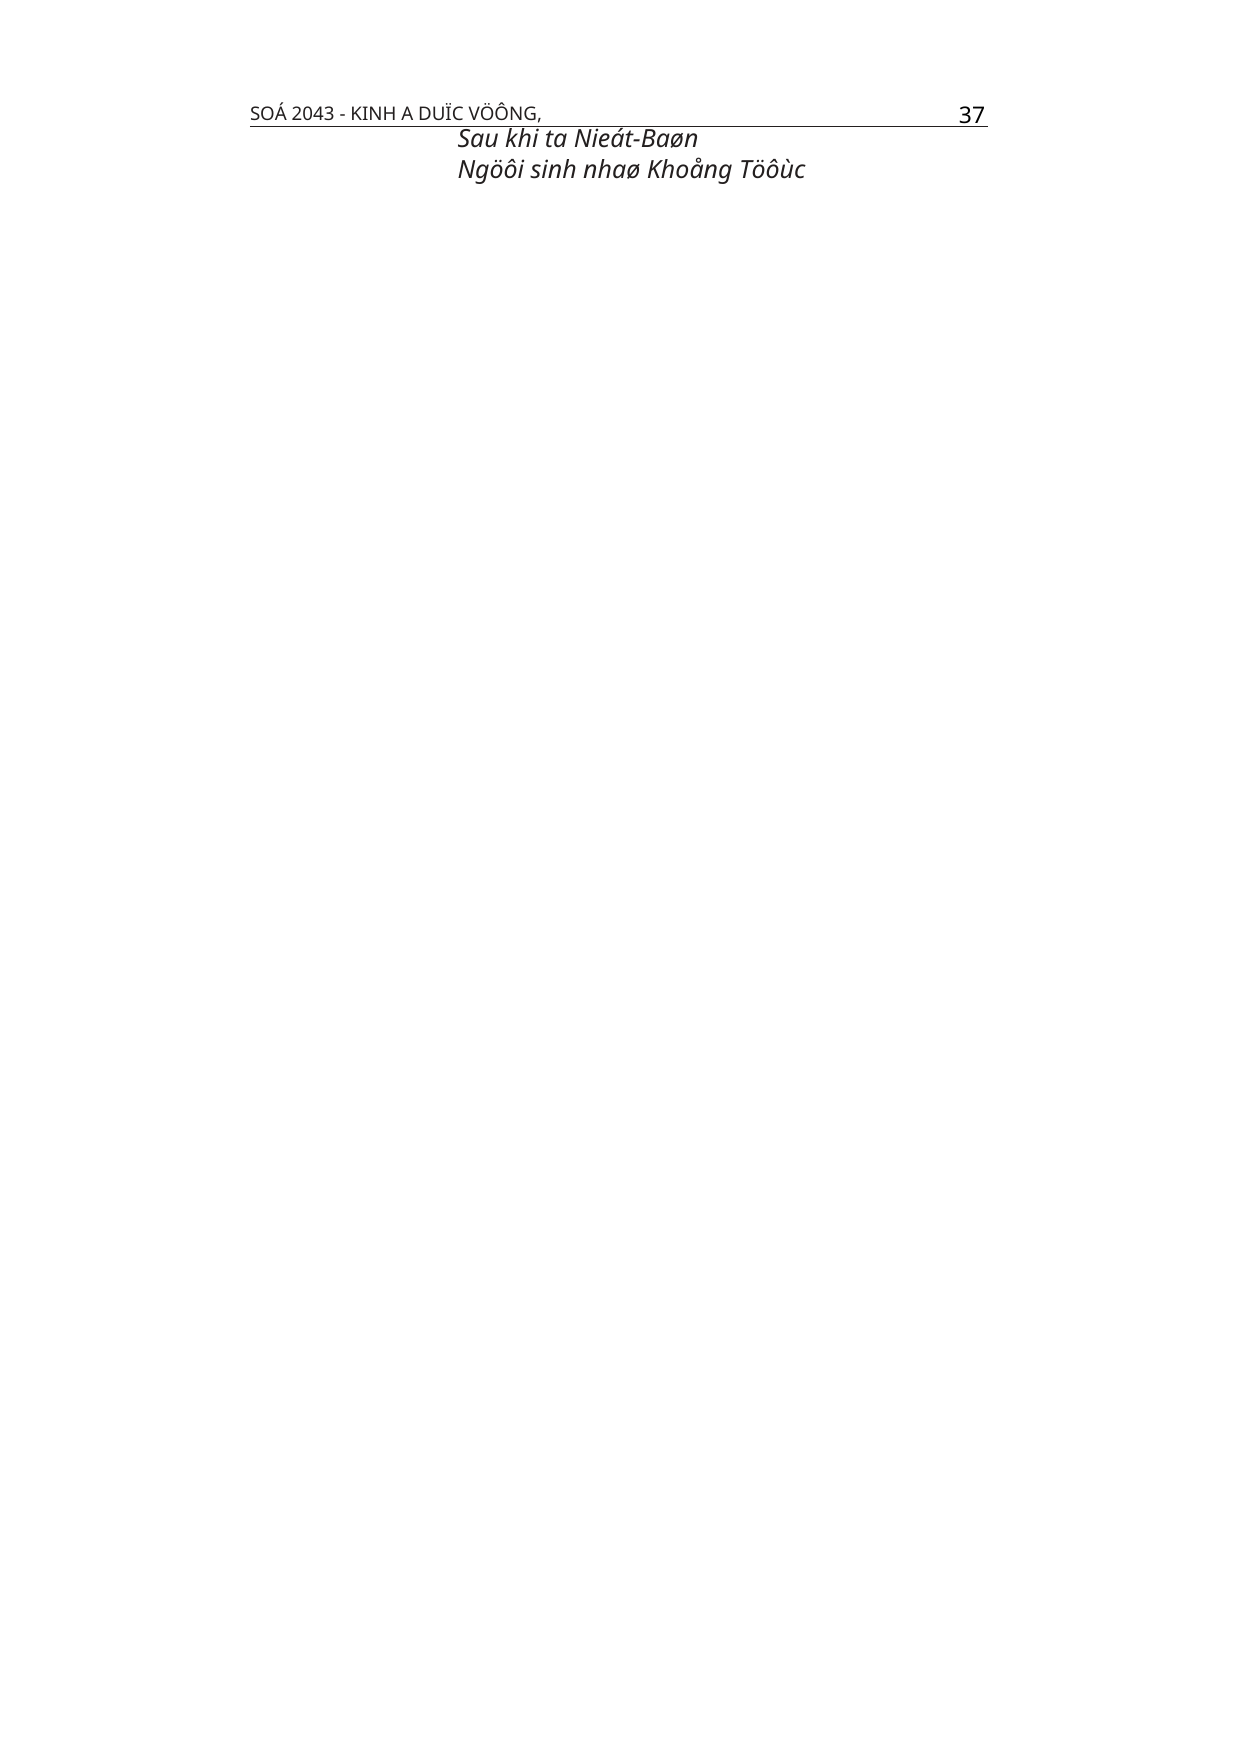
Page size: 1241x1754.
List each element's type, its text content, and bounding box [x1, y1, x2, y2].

text Sau khi ta Nieát-Baøn [457, 125, 1092, 153]
text Ngöôi sinh nhaø Khoång Töôùc [457, 153, 1092, 184]
